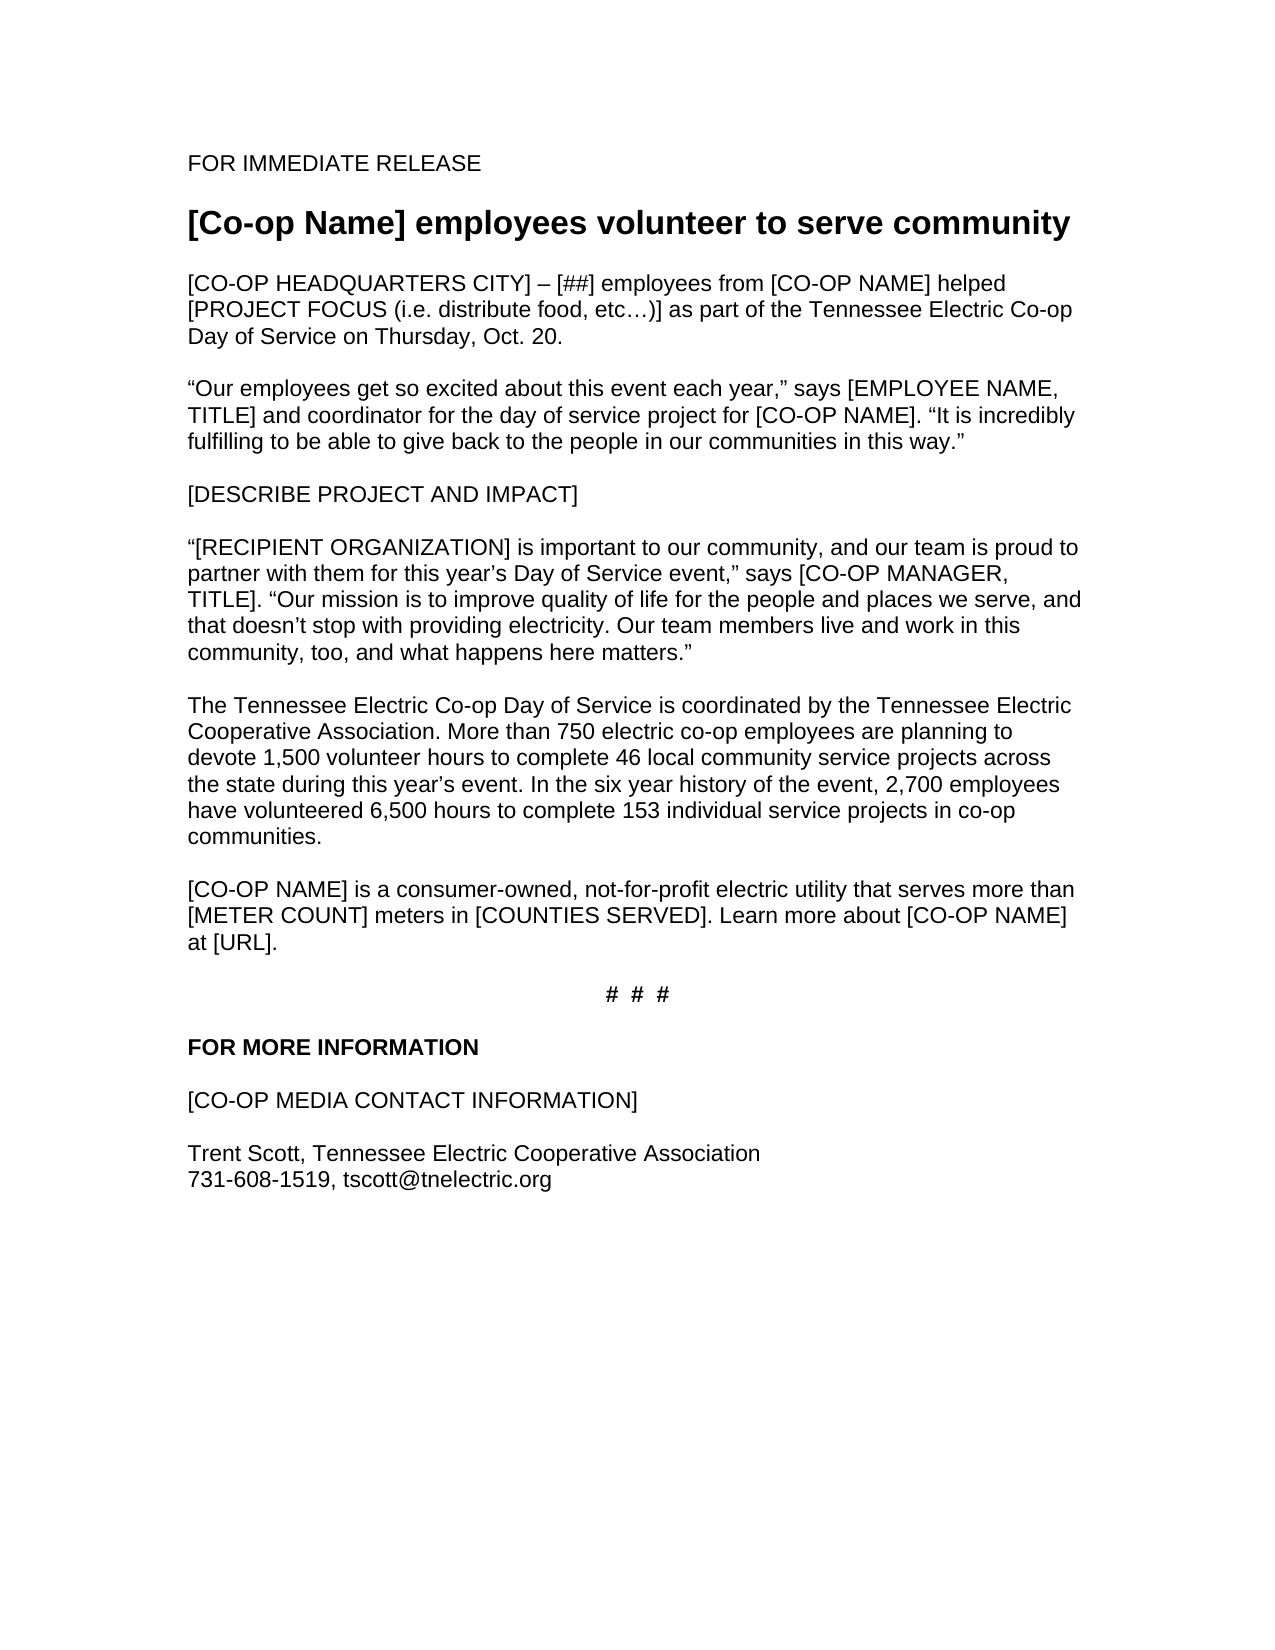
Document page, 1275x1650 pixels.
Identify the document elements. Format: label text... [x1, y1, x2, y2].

text FOR IMMEDIATE RELEASE [187, 150, 1087, 176]
text Trent Scott, Tennessee Electric Cooperative Association 731-608-1519, tscott@tnelectric.org [187, 1139, 1087, 1192]
text FOR MORE INFORMATION [187, 1034, 1087, 1061]
text # # # [187, 981, 1087, 1008]
text [Co-op Name] employees volunteer to serve community [187, 203, 1087, 241]
text The Tennessee Electric Co-op Day of Service is coordinated by the Tennessee Electric Cooperative Association. More than 750 electric co-op employees are planning to devote 1,500 volunteer hours to complete 46 local community service projects across the state during this year’s event. In the six year history of the event, 2,700 employees have volunteered 6,500 hours to complete 153 individual service projects in co-op communities. [187, 692, 1087, 850]
text [CO-OP NAME] is a consumer-owned, not-for-profit electric utility that serves more than [METER COUNT] meters in [COUNTIES SERVED]. Learn more about [CO-OP NAME] at [URL]. [187, 876, 1087, 955]
text “[RECIPIENT ORGANIZATION] is important to our community, and our team is proud to partner with them for this year’s Day of Service event,” says [CO-OP MANAGER, TITLE]. “Our mission is to improve quality of life for the people and places we serve, and that doesn’t stop with providing electricity. Our team members live and work in this community, too, and what happens here matters.” [187, 533, 1087, 665]
text “Our employees get so excited about this event each year,” says [EMPLOYEE NAME, TITLE] and coordinator for the day of service project for [CO-OP NAME]. “It is incredibly fulfilling to be able to give back to the people in our communities in this way.” [187, 375, 1087, 454]
text [CO-OP HEADQUARTERS CITY] – [##] employees from [CO-OP NAME] helped [PROJECT FOCUS (i.e. distribute food, etc…)] as part of the Tennessee Electric Co-op Day of Service on Thursday, Oct. 20. [187, 270, 1087, 349]
text [CO-OP MEDIA CONTACT INFORMATION] [187, 1087, 1087, 1113]
text [DESCRIBE PROJECT AND IMPACT] [187, 481, 1087, 507]
